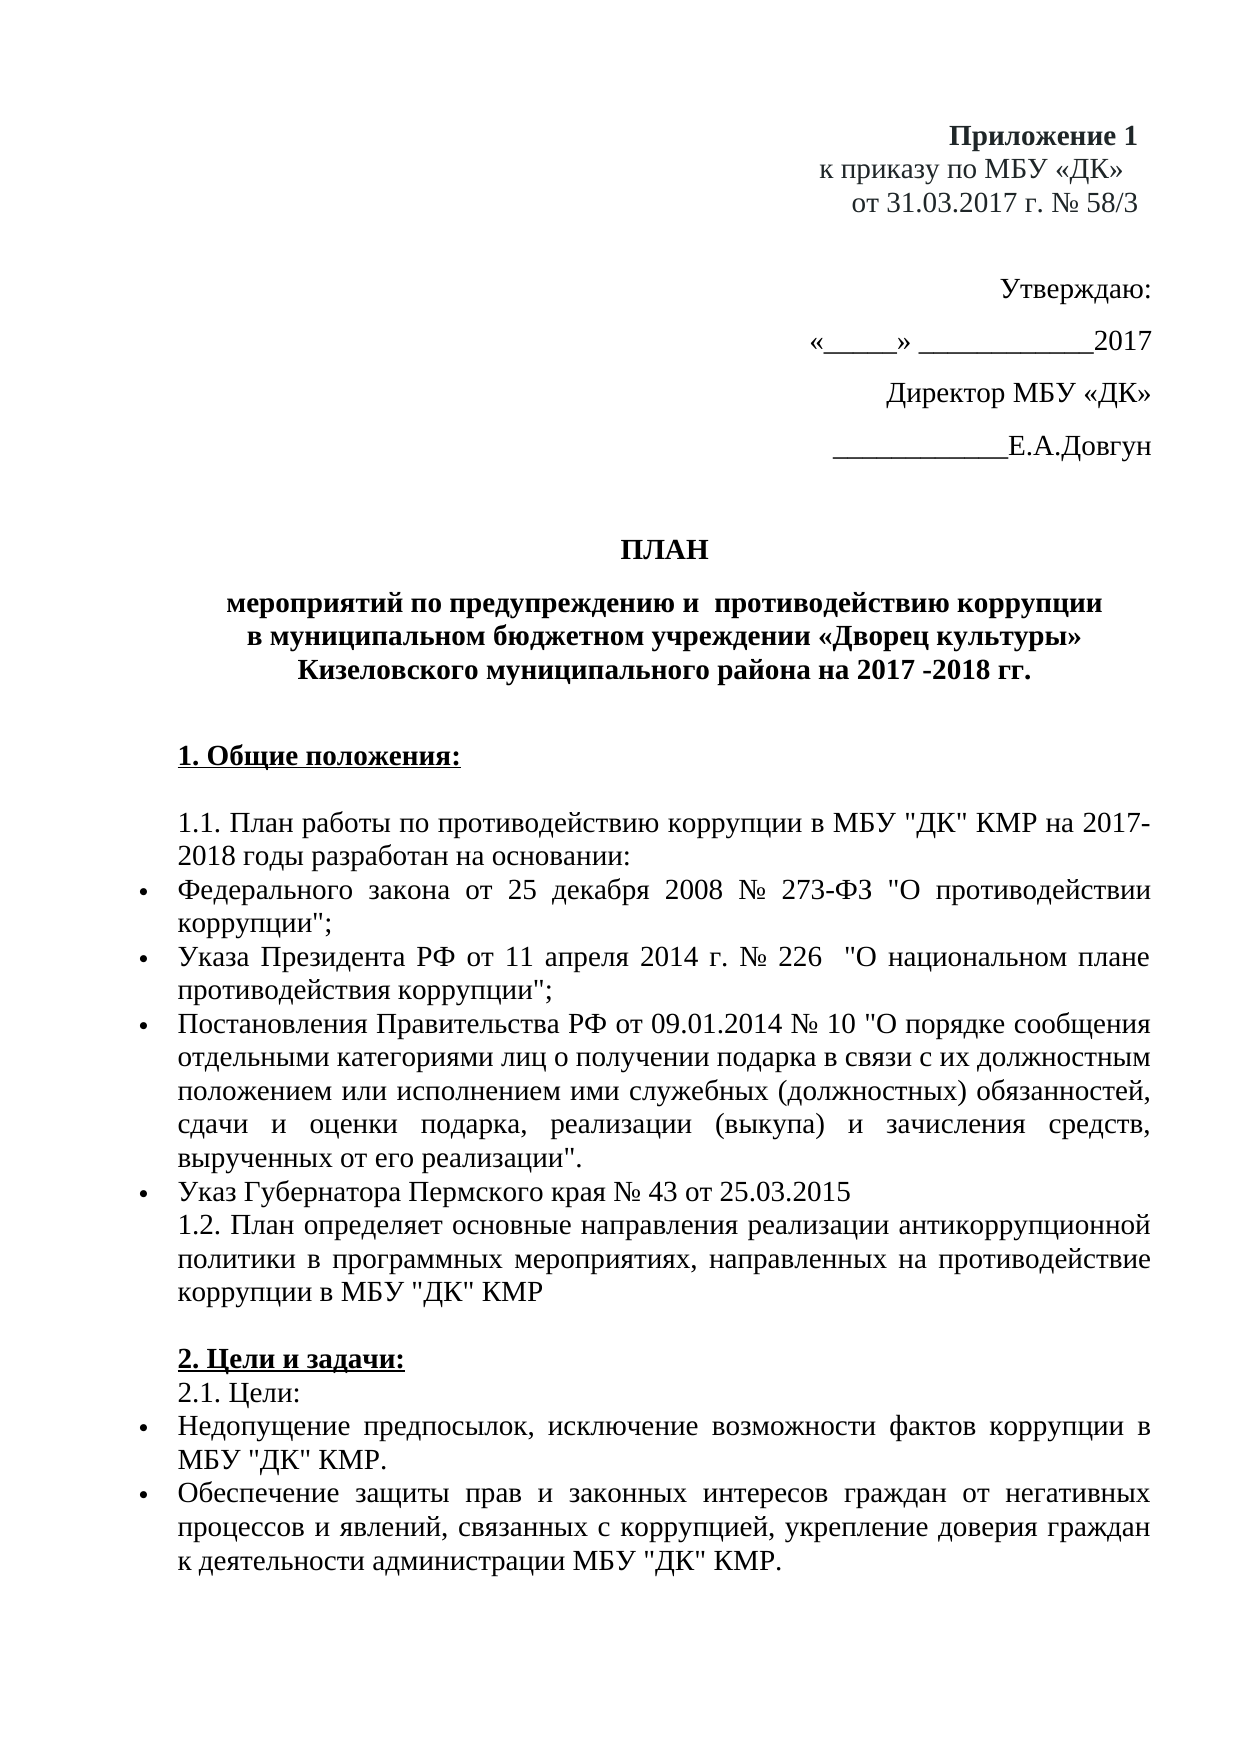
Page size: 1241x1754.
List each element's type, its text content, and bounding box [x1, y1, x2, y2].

text Приложение 1 [665, 118, 1138, 152]
text 1. Общие положения: [177, 738, 1152, 771]
list Указа Президента РФ от 11 апреля 2014 г. № 226 "О национальном плане противодействия коррупции"; [140, 939, 1152, 1006]
text от 31.03.2017 г. № 58/3 [215, 185, 1138, 219]
list Указ Губернатора Пермского края № 43 от 25.03.2015 [140, 1174, 1152, 1207]
text 1.2. План определяет основные направления реализации антикоррупционной политики в программных мероприятиях, направленных на противодействие коррупции в МБУ "ДК" КМР [177, 1207, 1152, 1308]
text к приказу по МБУ «ДК» [665, 152, 1138, 185]
text Утверждаю: [177, 271, 1152, 304]
list Обеспечение защиты прав и законных интересов граждан от негативных процессов и явлений, связанных с коррупцией, укрепление доверия граждан к деятельности администрации МБУ "ДК" КМР. [140, 1476, 1152, 1576]
text Директор МБУ «ДК» [177, 376, 1152, 409]
list Федерального закона от 25 декабря 2008 № 273-ФЗ "О противодействии коррупции"; [140, 872, 1152, 939]
text ____________Е.А.Довгун [177, 428, 1152, 461]
text мероприятий по предупреждению и противодействию коррупции в муниципальном бюджетном учреждении «Дворец культуры» Кизеловского муниципального района на 2017 -2018 гг. [177, 585, 1152, 685]
text 1.1. План работы по противодействию коррупции в МБУ "ДК" КМР на 2017-2018 годы разработан на основании: [177, 805, 1152, 872]
text 2. Цели и задачи: [177, 1341, 1152, 1375]
text ПЛАН [177, 532, 1152, 566]
list Недопущение предпосылок, исключение возможности фактов коррупции в МБУ "ДК" КМР. [140, 1408, 1152, 1476]
list Постановления Правительства РФ от 09.01.2014 № 10 "О порядке сообщения отдельными категориями лиц о получении подарка в связи с их должностным положением или исполнением ими служебных (должностных) обязанностей, сдачи и оценки подарка, реализации (выкупа) и зачисления средств, вырученных от его реализации". [140, 1006, 1152, 1174]
text 2.1. Цели: [177, 1375, 1152, 1408]
text «_____» ____________2017 [177, 323, 1152, 357]
